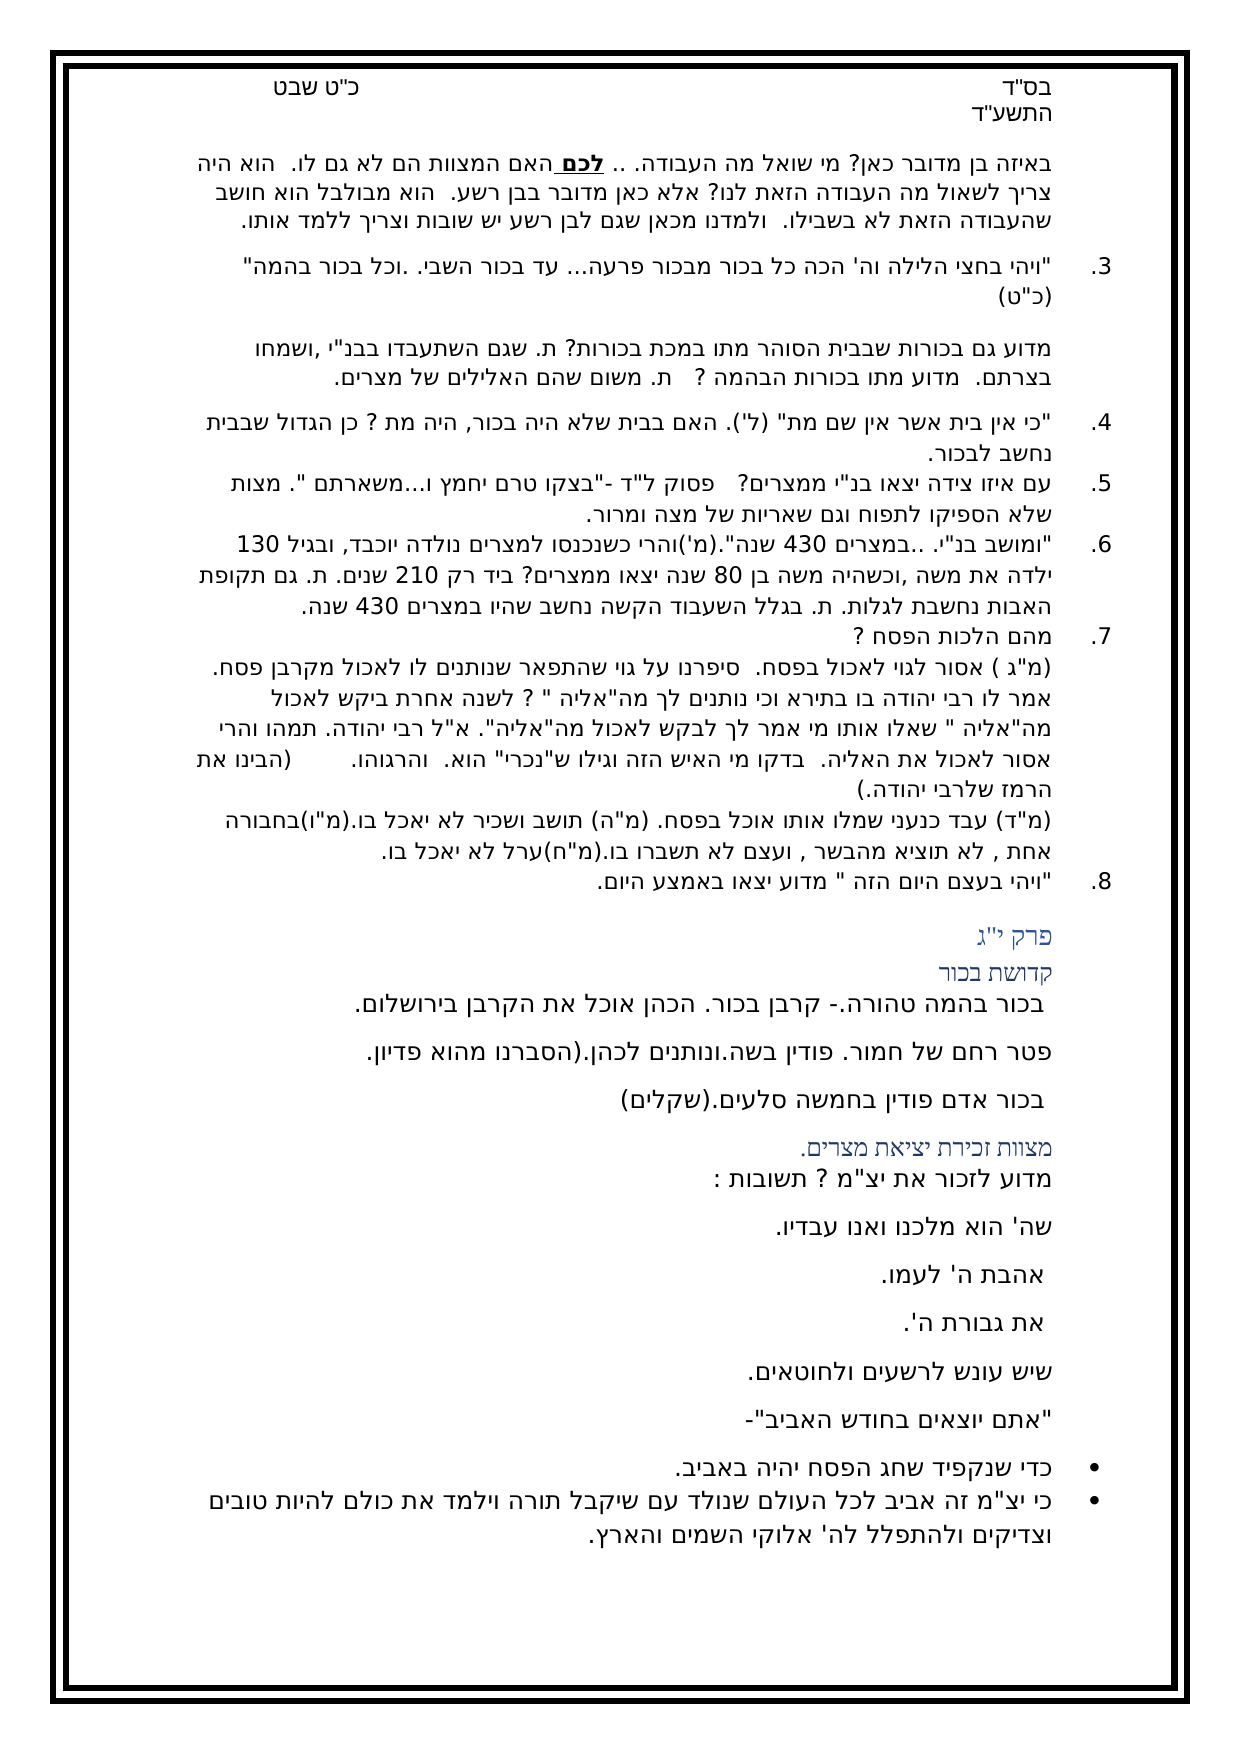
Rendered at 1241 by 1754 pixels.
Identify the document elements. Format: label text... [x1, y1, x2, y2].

text מדוע גם בכורות שבבית הסוהר מתו במכת בכורות? ת. שגם השתעבדו בבנ"י ,ושמחו בצרתם. מדוע מתו בכורות הבהמה ? ת. משום שהם האלילים של מצרים. [187, 335, 1053, 390]
list (מ"ג ) אסור לגוי לאכול בפסח. סיפרנו על גוי שהתפאר שנותנים לו לאכול מקרבן פסח. אמר לו רבי יהודה בו בתירא וכי נותנים לך מה"אליה " ? לשנה אחרת ביקש לאכול מה"אליה " שאלו אותו מי אמר לך לבקש לאכול מה"אליה". א"ל רבי יהודה. תמהו והרי אסור לאכול את האליה. בדקו מי האיש הזה וגילו ש"נכרי" הוא. והרגוהו. (הבינו את הרמז שלרבי יהודה.) (מ"ד) עבד כנעני שמלו אותו אוכל בפסח. (מ"ה) תושב ושכיר לא יאכל בו.(מ"ו)בחבורה אחת , לא תוציא מהבשר , ועצם לא תשברו בו.(מ"ח)ערל לא יאכל בו. [187, 654, 1053, 864]
text בכור אדם פודין בחמשה סלעים.(שקלים) [202, 1085, 1053, 1114]
subtitle מצוות זכירת יציאת מצרים. [187, 1133, 1053, 1162]
text באיזה בן מדובר כאן? מי שואל מה העבודה. .. לכם האם המצוות הם לא גם לו. הוא היה צריך לשאול מה העבודה הזאת לנו? אלא כאן מדובר בבן רשע. הוא מבולבל הוא חושב שהעבודה הזאת לא בשבילו. ולמדנו מכאן שגם לבן רשע יש שובות וצריך ללמד אותו. [187, 150, 1053, 234]
text בכור בהמה טהורה.- קרבן בכור. הכהן אוכל את הקרבן בירושלום. [202, 989, 1053, 1018]
text שיש עונש לרשעים ולחוטאים. [202, 1357, 1053, 1386]
list עם איזו צידה יצאו בנ"י ממצרים? פסוק ל"ד -"בצקו טרם יחמץ ו...משארתם ". מצות שלא הספיקו לתפוח וגם שאריות של מצה ומרור. [187, 470, 1090, 528]
text מדוע לזכור את יצ"מ ? תשובות : [202, 1164, 1053, 1193]
list "ומושב בנ"י. ..במצרים 430 שנה".(מ')והרי כשנכנסו למצרים נולדה יוכבד, ובגיל 130 ילדה את משה ,וכשהיה משה בן 80 שנה יצאו ממצרים? ביד רק 210 שנים. ת. גם תקופת האבות נחשבת לגלות. ת. בגלל השעבוד הקשה נחשב שהיו במצרים 430 שנה. [187, 532, 1090, 619]
text פטר רחם של חמור. פודין בשה.ונותנים לכהן.(הסברנו מהוא פדיון. [202, 1037, 1053, 1066]
list כי יצ"מ זה אביב לכל העולם שנולד עם שיקבל תורה וילמד את כולם להיות טובים וצדיקים ולהתפלל לה' אלוקי השמים והארץ. [202, 1486, 1090, 1549]
list "כי אין בית אשר אין שם מת" (ל'). האם בבית שלא היה בכור, היה מת ? כן הגדול שבבית נחשב לבכור. [187, 409, 1090, 466]
list כדי שנקפיד שחג הפסח יהיה באביב. [202, 1453, 1090, 1482]
text אהבת ה' לעמו. [202, 1260, 1053, 1289]
text את גבורת ה'. [202, 1308, 1053, 1338]
list "ויהי בעצם היום הזה " מדוע יצאו באמצע היום. [187, 868, 1090, 895]
text שה' הוא מלכנו ואנו עבדיו. [202, 1212, 1053, 1241]
subtitle קדושת בכור [187, 958, 1053, 986]
list "ויהי בחצי הלילה וה' הכה כל בכור מבכור פרעה... עד בכור השבי. .וכל בכור בהמה" (כ"ט) [187, 253, 1090, 310]
text "אתם יוצאים בחודש האביב"- [202, 1405, 1053, 1434]
list מהם הלכות הפסח ? [187, 623, 1090, 650]
subtitle פרק י"ג [187, 920, 1053, 951]
